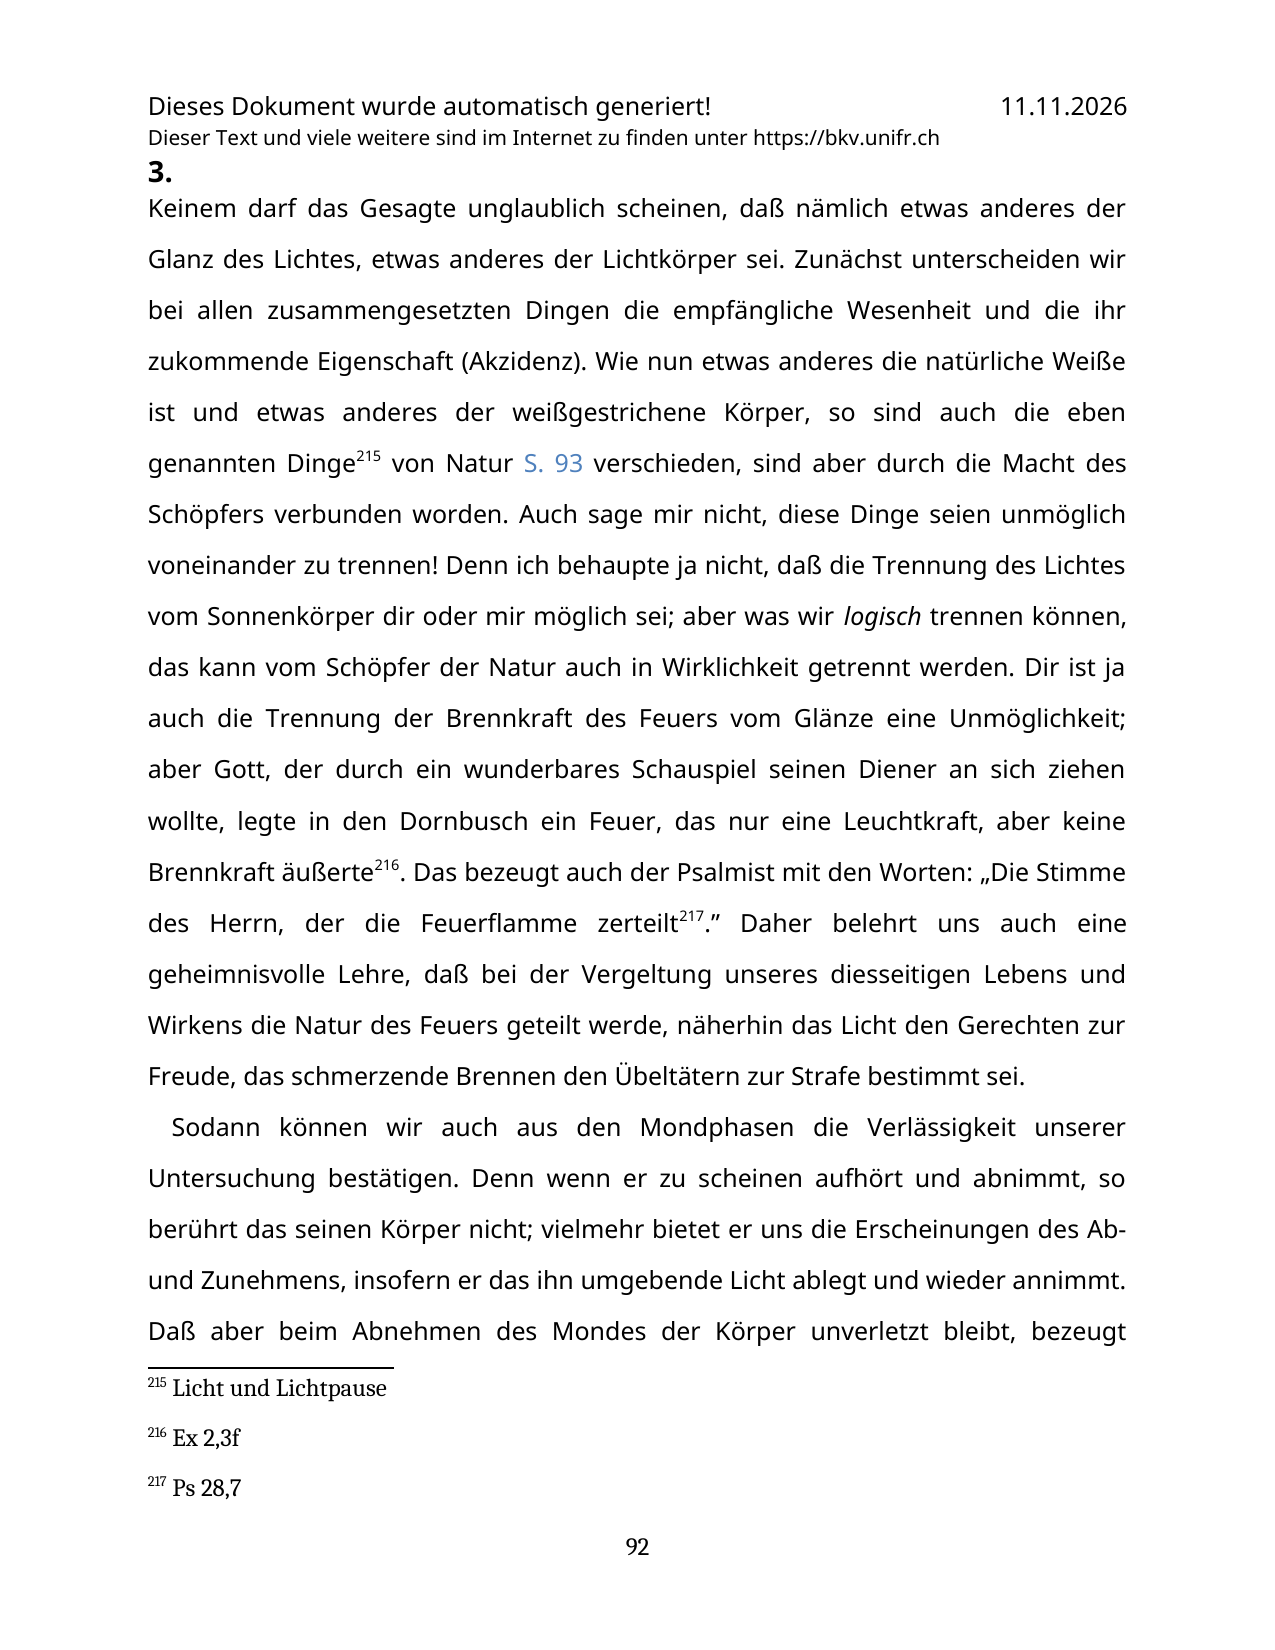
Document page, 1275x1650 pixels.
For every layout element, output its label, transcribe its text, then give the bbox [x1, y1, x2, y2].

subtitle 3. [148, 151, 1127, 191]
text Keinem darf das Gesagte unglaublich scheinen, daß nämlich etwas anderes der Glanz des Lichtes, etwas anderes der Lichtkörper sei. Zunächst unterscheiden wir bei allen zusammengesetzten Dingen die empfängliche Wesenheit und die ihr zukommende Eigenschaft (Akzidenz). Wie nun etwas anderes die natürliche Weiße ist und etwas anderes der weißgestrichene Körper, so sind auch die eben genannten Dinge von Natur S. 93 verschieden, sind aber durch die Macht des Schöpfers verbunden worden. Auch sage mir nicht, diese Dinge seien unmöglich voneinander zu trennen! Denn ich behaupte ja nicht, daß die Trennung des Lichtes vom Sonnenkörper dir oder mir möglich sei; aber was wir logisch trennen können, das kann vom Schöpfer der Natur auch in Wirklichkeit getrennt werden. Dir ist ja auch die Trennung der Brennkraft des Feuers vom Glänze eine Unmöglichkeit; aber Gott, der durch ein wunderbares Schauspiel seinen Diener an sich ziehen wollte, legte in den Dornbusch ein Feuer, das nur eine Leuchtkraft, aber keine Brennkraft äußerte. Das bezeugt auch der Psalmist mit den Worten: „Die Stimme des Herrn, der die Feuerflamme zerteilt.” Daher belehrt uns auch eine geheimnisvolle Lehre, daß bei der Vergeltung unseres diesseitigen Lebens und Wirkens die Natur des Feuers geteilt werde, näherhin das Licht den Gerechten zur Freude, das schmerzende Brennen den Übeltätern zur Strafe bestimmt sei. [148, 191, 1127, 1092]
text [148, 1109, 1127, 1348]
